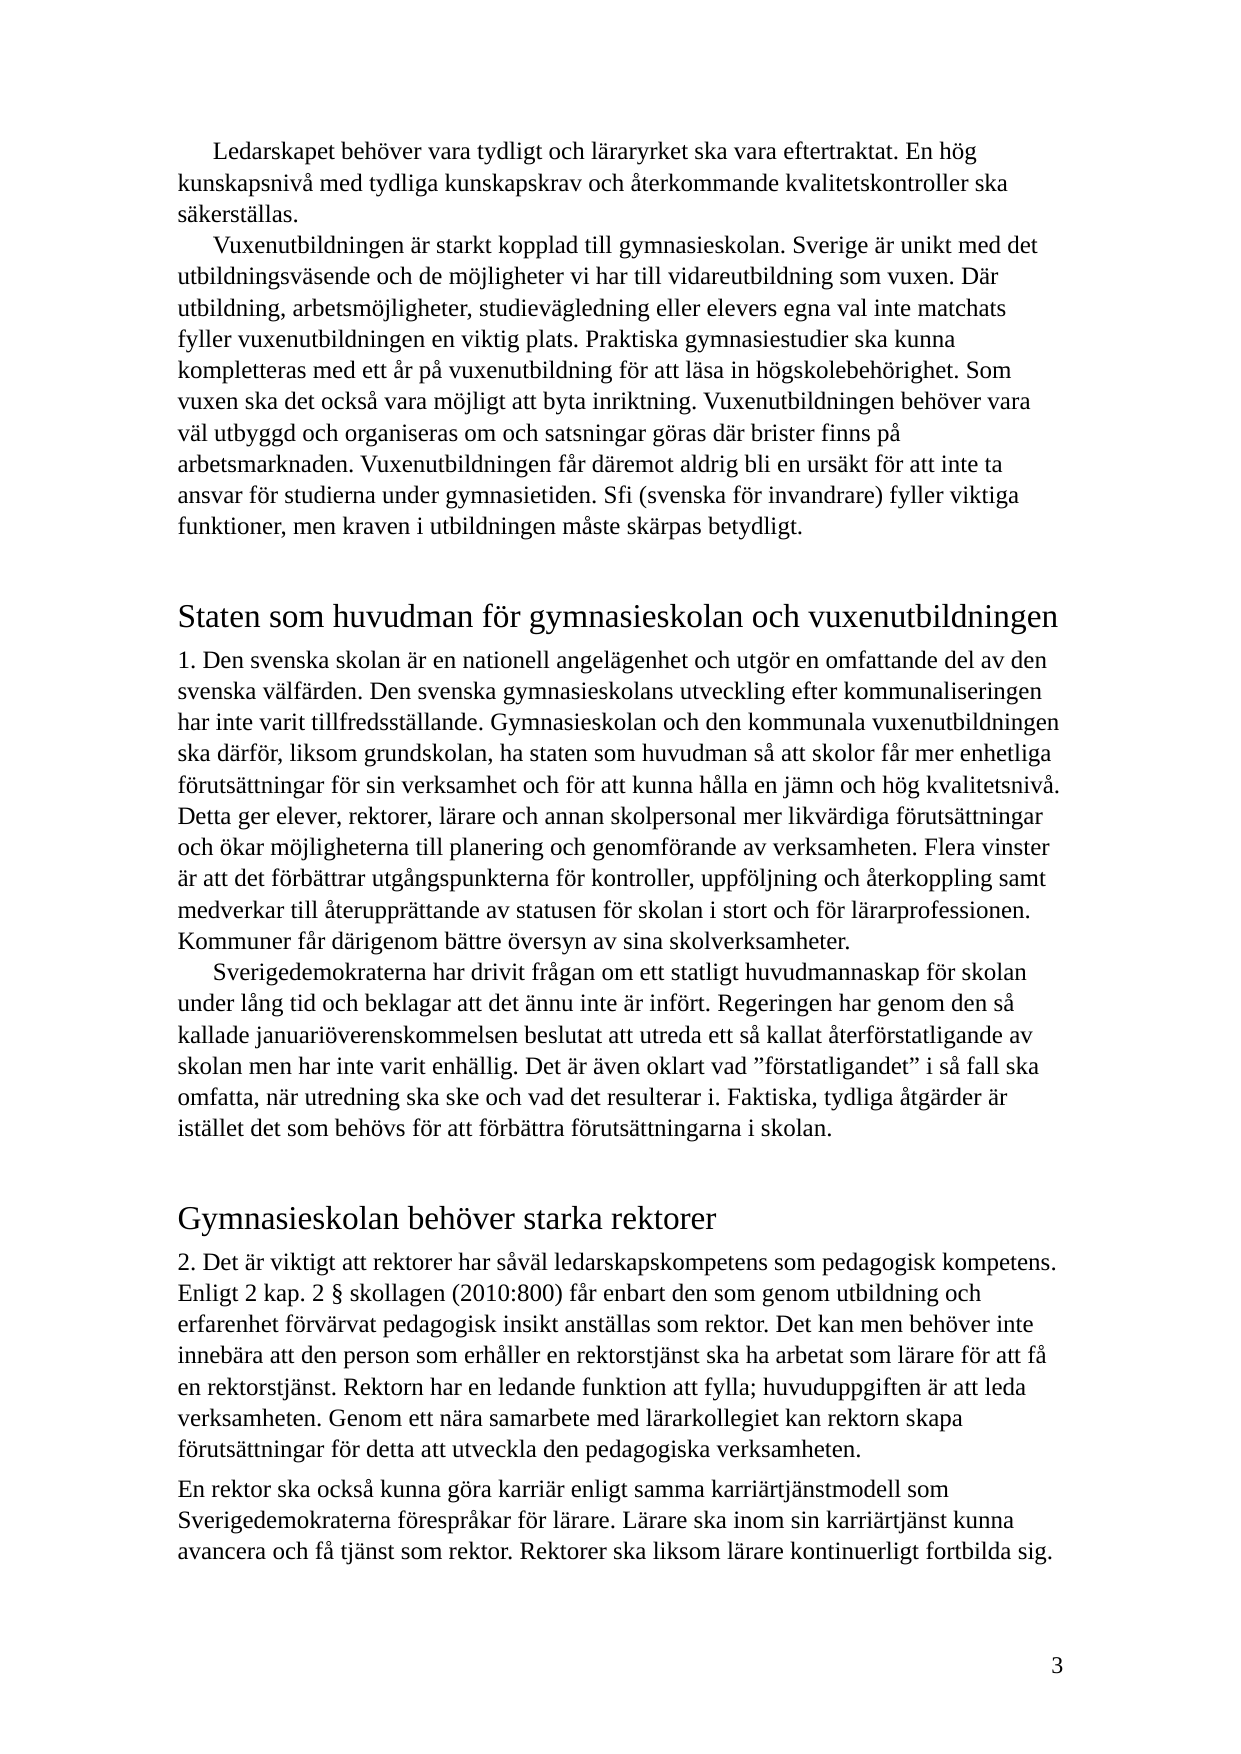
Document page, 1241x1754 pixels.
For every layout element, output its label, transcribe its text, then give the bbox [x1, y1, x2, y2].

text 1. Den svenska skolan är en nationell angelägenhet och utgör en omfattande del av den svenska välfärden. Den svenska gymnasieskolans utveckling efter kommunaliseringen har inte varit tillfredsställande. Gymnasieskolan och den kommunala vuxenutbildningen ska därför, liksom grundskolan, ha staten som huvudman så att skolor får mer enhetliga förutsättningar för sin verksamhet och för att kunna hålla en jämn och hög kvalitetsnivå. Detta ger elever, rektorer, lärare och annan skolpersonal mer likvärdiga förutsättningar och ökar möjligheterna till planering och genomförande av verksamheten. Flera vinster är att det förbättrar utgångspunkterna för kontroller, uppföljning och återkoppling samt medverkar till återupprättande av statusen för skolan i stort och för lärarprofessionen. Kommuner får därigenom bättre översyn av sina skolverksamheter. [177, 642, 1063, 955]
subtitle Gymnasieskolan behöver starka rektorer [177, 1205, 1063, 1236]
text En rektor ska också kunna göra karriär enligt samma karriärtjänstmodell som Sverigedemokraterna förespråkar för lärare. Lärare ska inom sin karriärtjänst kunna avancera och få tjänst som rektor. Rektorer ska liksom lärare kontinuerligt fortbilda sig. [177, 1471, 1063, 1565]
text Ledarskapet behöver vara tydligt och läraryrket ska vara eftertraktat. En hög kunskapsnivå med tydliga kunskapskrav och återkommande kvalitetskontroller ska säkerställas. [177, 134, 1063, 228]
subtitle Staten som huvudman för gymnasieskolan och vuxenutbildningen [177, 603, 1063, 634]
text Vuxenutbildningen är starkt kopplad till gymnasieskolan. Sverige är unikt med det utbildningsväsende och de möjligheter vi har till vidareutbildning som vuxen. Där utbildning, arbetsmöjligheter, studievägledning eller elevers egna val inte matchats fyller vuxenutbildningen en viktig plats. Praktiska gymnasiestudier ska kunna kompletteras med ett år på vuxenutbildning för att läsa in högskolebehörighet. Som vuxen ska det också vara möjligt att byta inriktning. Vuxenutbildningen behöver vara väl utbyggd och organiseras om och satsningar göras där brister finns på arbetsmarknaden. Vuxenutbildningen får däremot aldrig bli en ursäkt för att inte ta ansvar för studierna under gymnasietiden. Sfi (svenska för invandrare) fyller viktiga funktioner, men kraven i utbildningen måste skärpas betydligt. [177, 228, 1063, 540]
text Sverigedemokraterna har drivit frågan om ett statligt huvudmannaskap för skolan under lång tid och beklagar att det ännu inte är infört. Regeringen har genom den så kallade januariöverenskommelsen beslutat att utreda ett så kallat återförstatligande av skolan men har inte varit enhällig. Det är även oklart vad ”förstatligandet” i så fall ska omfatta, när utredning ska ske och vad det resulterar i. Faktiska, tydliga åtgärder är istället det som behövs för att förbättra förutsättningarna i skolan. [177, 955, 1063, 1142]
text 2. Det är viktigt att rektorer har såväl ledarskapskompetens som pedagogisk kompetens. Enligt 2 kap. 2 § skollagen (2010:800) får enbart den som genom utbildning och erfarenhet förvärvat pedagogisk insikt anställas som rektor. Det kan men behöver inte innebära att den person som erhåller en rektorstjänst ska ha arbetat som lärare för att få en rektorstjänst. Rektorn har en ledande funktion att fylla; huvuduppgiften är att leda verksamheten. Genom ett nära samarbete med lärarkollegiet kan rektorn skapa förutsättningar för detta att utveckla den pedagogiska verksamheten. [177, 1244, 1063, 1463]
